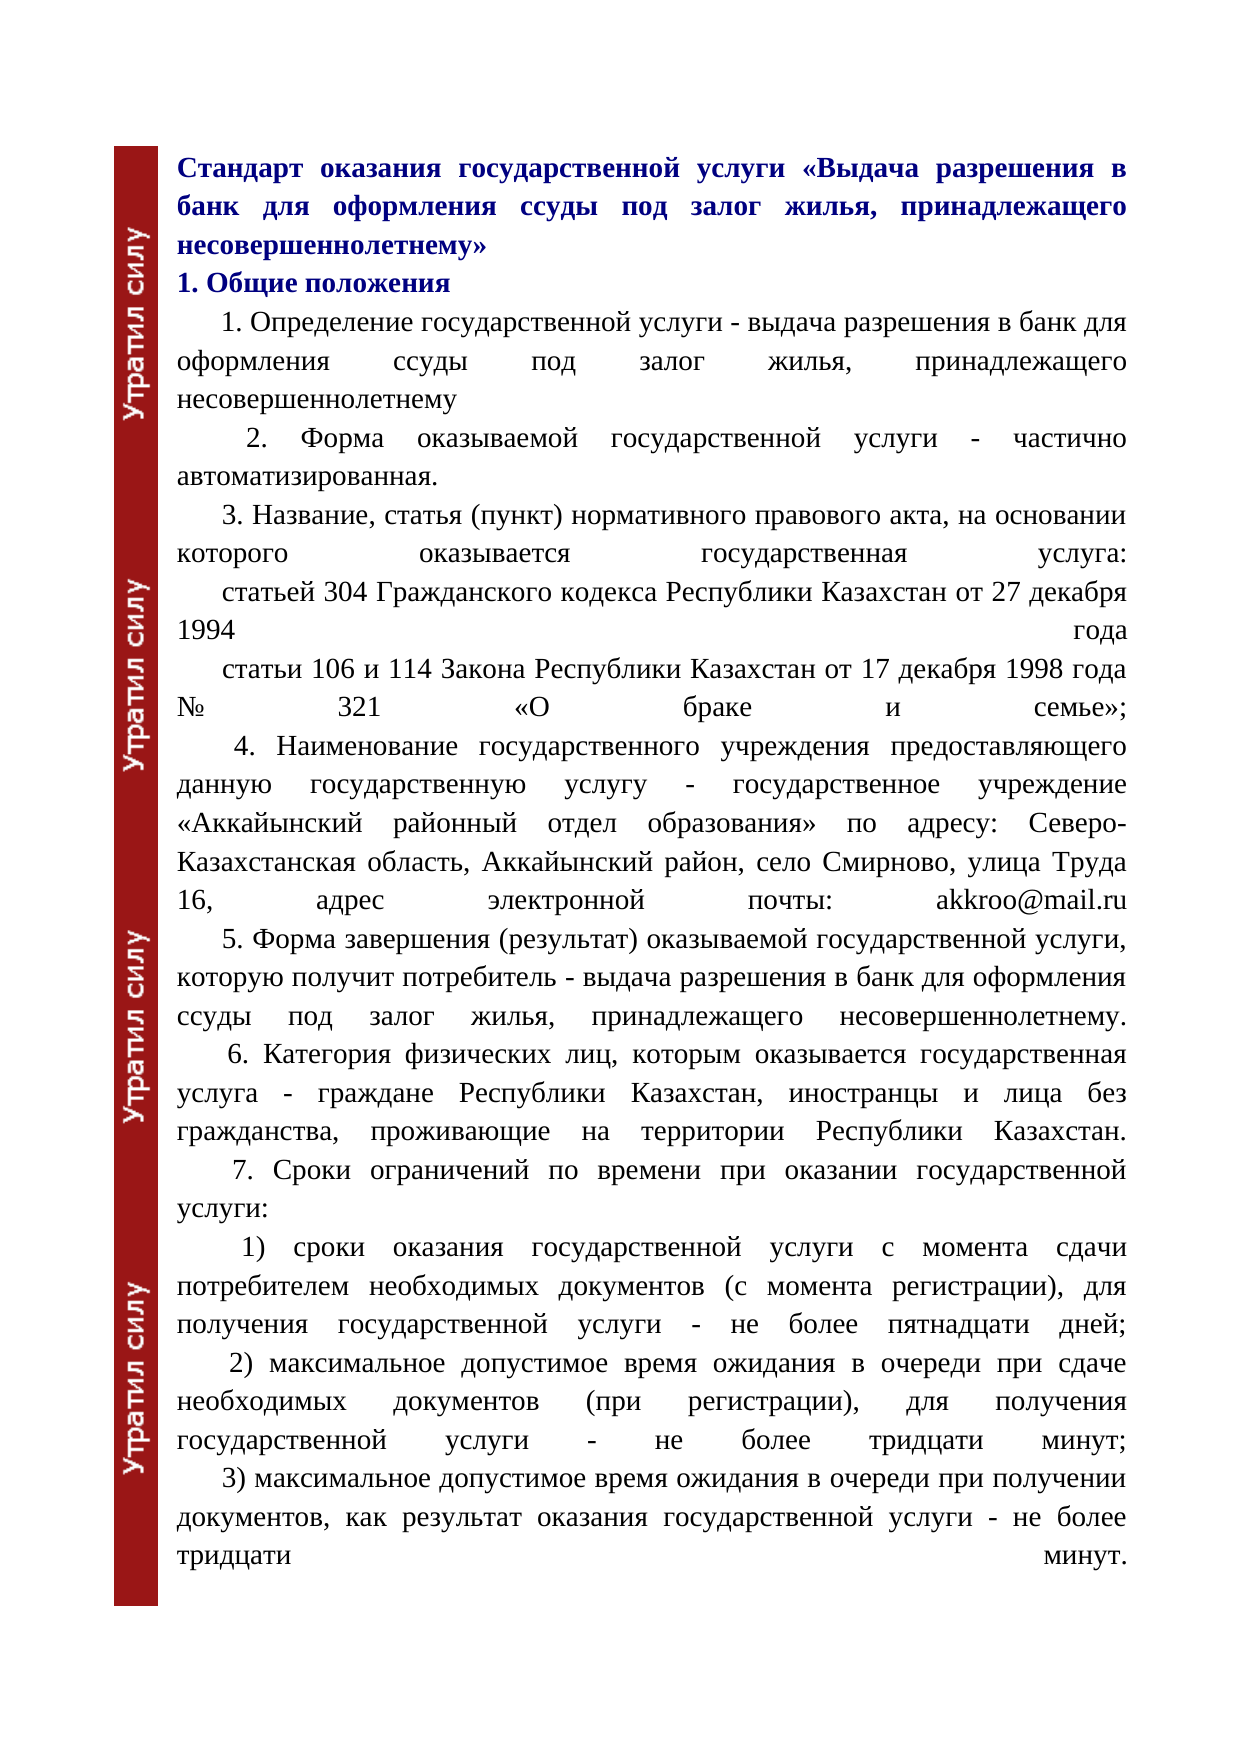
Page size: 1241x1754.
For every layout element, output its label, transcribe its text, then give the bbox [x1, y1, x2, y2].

picture [114, 1571, 158, 1606]
picture [114, 299, 158, 304]
text Стандарт оказания государственной услуги «Выдача разрешения в банк для оформления ссуды под залог жилья, принадлежащего несовершеннолетнему» [112, 150, 1128, 261]
picture [114, 146, 158, 150]
text 1. Общие положения [112, 266, 1128, 299]
picture [114, 261, 158, 266]
